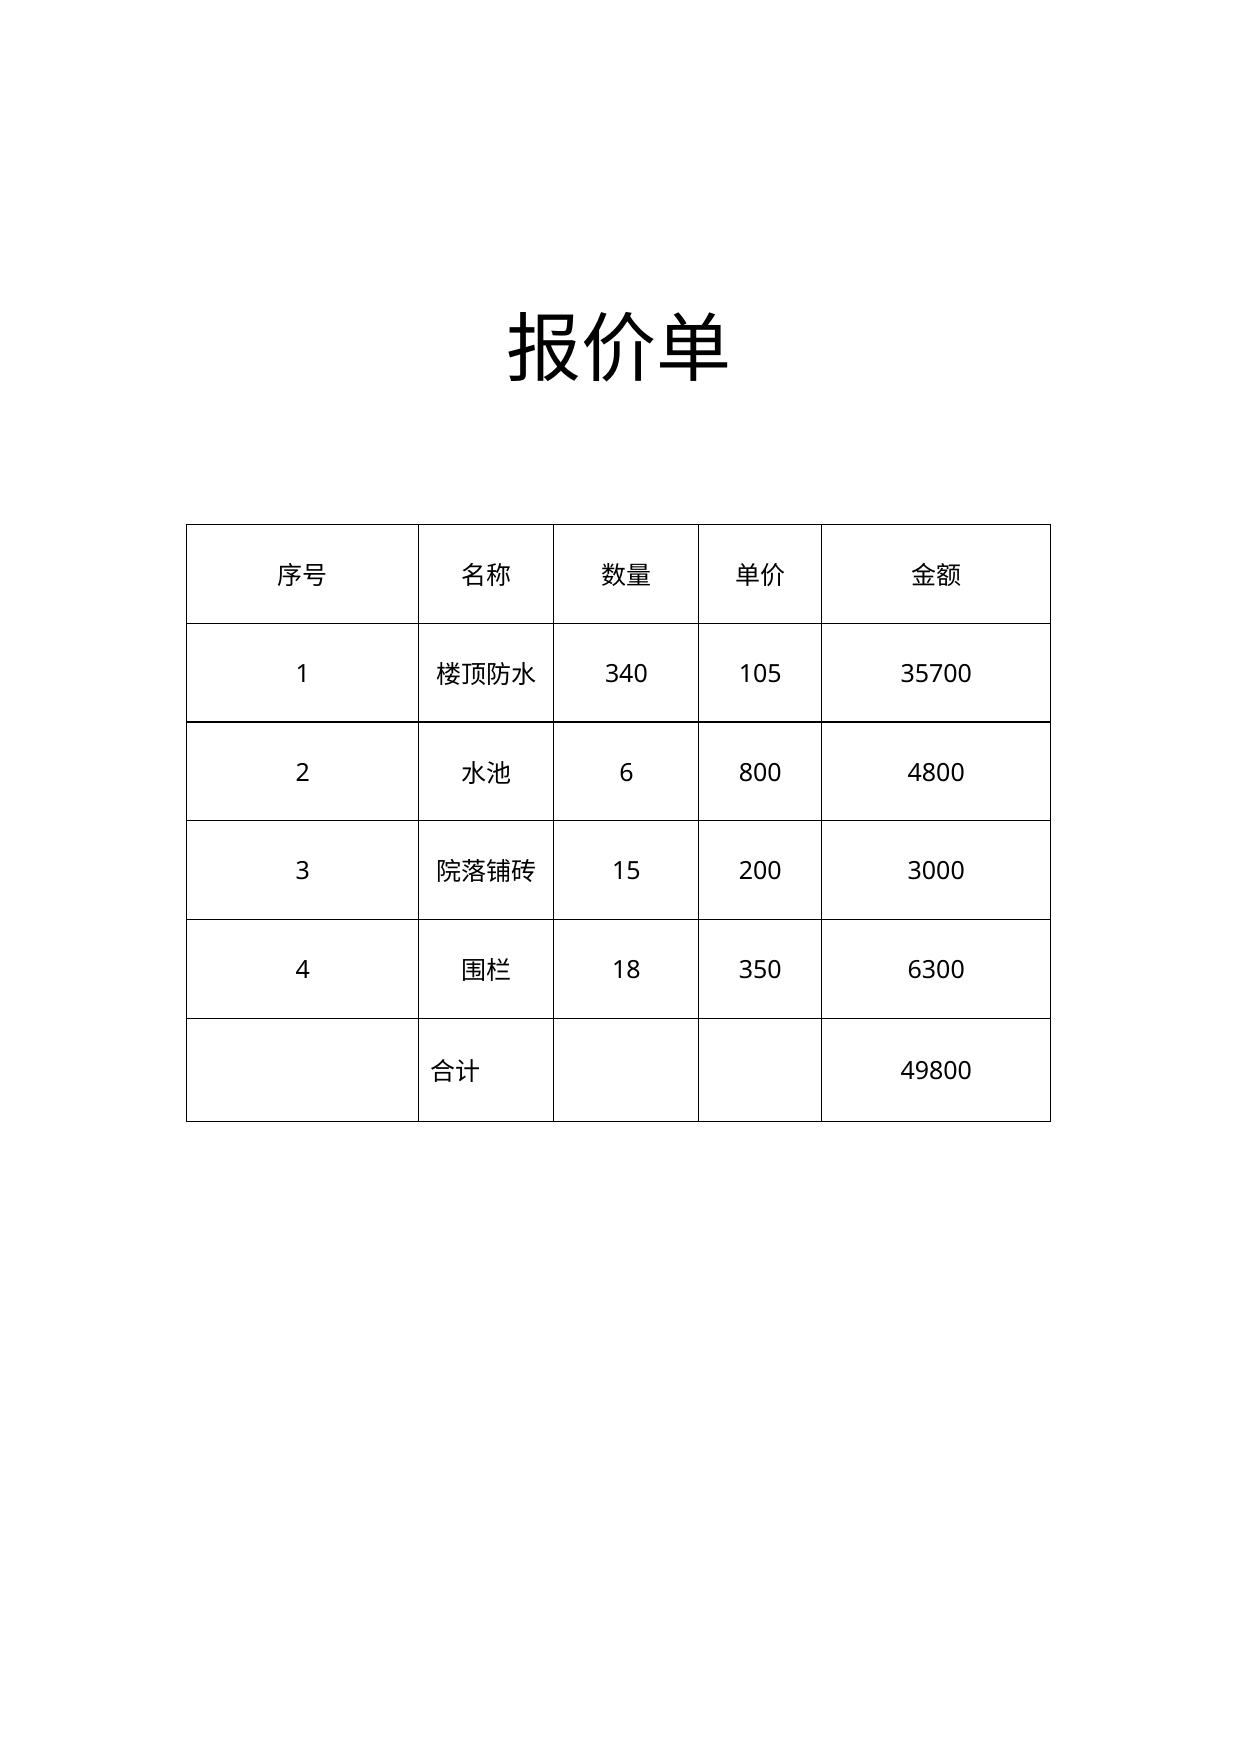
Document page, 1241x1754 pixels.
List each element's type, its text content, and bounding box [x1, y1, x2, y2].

table_cell 3 [187, 821, 418, 919]
table_cell 800 [699, 723, 821, 820]
table_cell 18 [554, 920, 698, 1018]
table_cell 4 [187, 920, 418, 1018]
table_cell 49800 [822, 1019, 1050, 1121]
table_cell 围栏 [419, 920, 553, 1018]
table_cell 金额 [822, 525, 1050, 623]
table_cell 350 [699, 920, 821, 1018]
table_cell 合计 [419, 1019, 553, 1121]
table_cell 3000 [822, 821, 1050, 919]
table_cell 200 [699, 821, 821, 919]
table_cell [187, 1019, 418, 1121]
table_cell 6 [554, 723, 698, 820]
table_cell 序号 [187, 525, 418, 623]
table_cell 楼顶防水 [419, 624, 553, 721]
table_cell 340 [554, 624, 698, 721]
table_cell 105 [699, 624, 821, 721]
table_cell 单价 [699, 525, 821, 623]
table_cell 院落铺砖 [419, 821, 553, 919]
table_cell 名称 [419, 525, 553, 623]
table_header 报价单 [186, 162, 1051, 524]
table_cell 35700 [822, 624, 1050, 721]
table_cell 数量 [554, 525, 698, 623]
table_cell 1 [187, 624, 418, 721]
table_cell [699, 1019, 821, 1121]
table_cell 水池 [419, 723, 553, 820]
table_cell 4800 [822, 723, 1050, 820]
table_cell [554, 1019, 698, 1121]
table_cell 2 [187, 723, 418, 820]
table_cell 15 [554, 821, 698, 919]
table_cell 6300 [822, 920, 1050, 1018]
